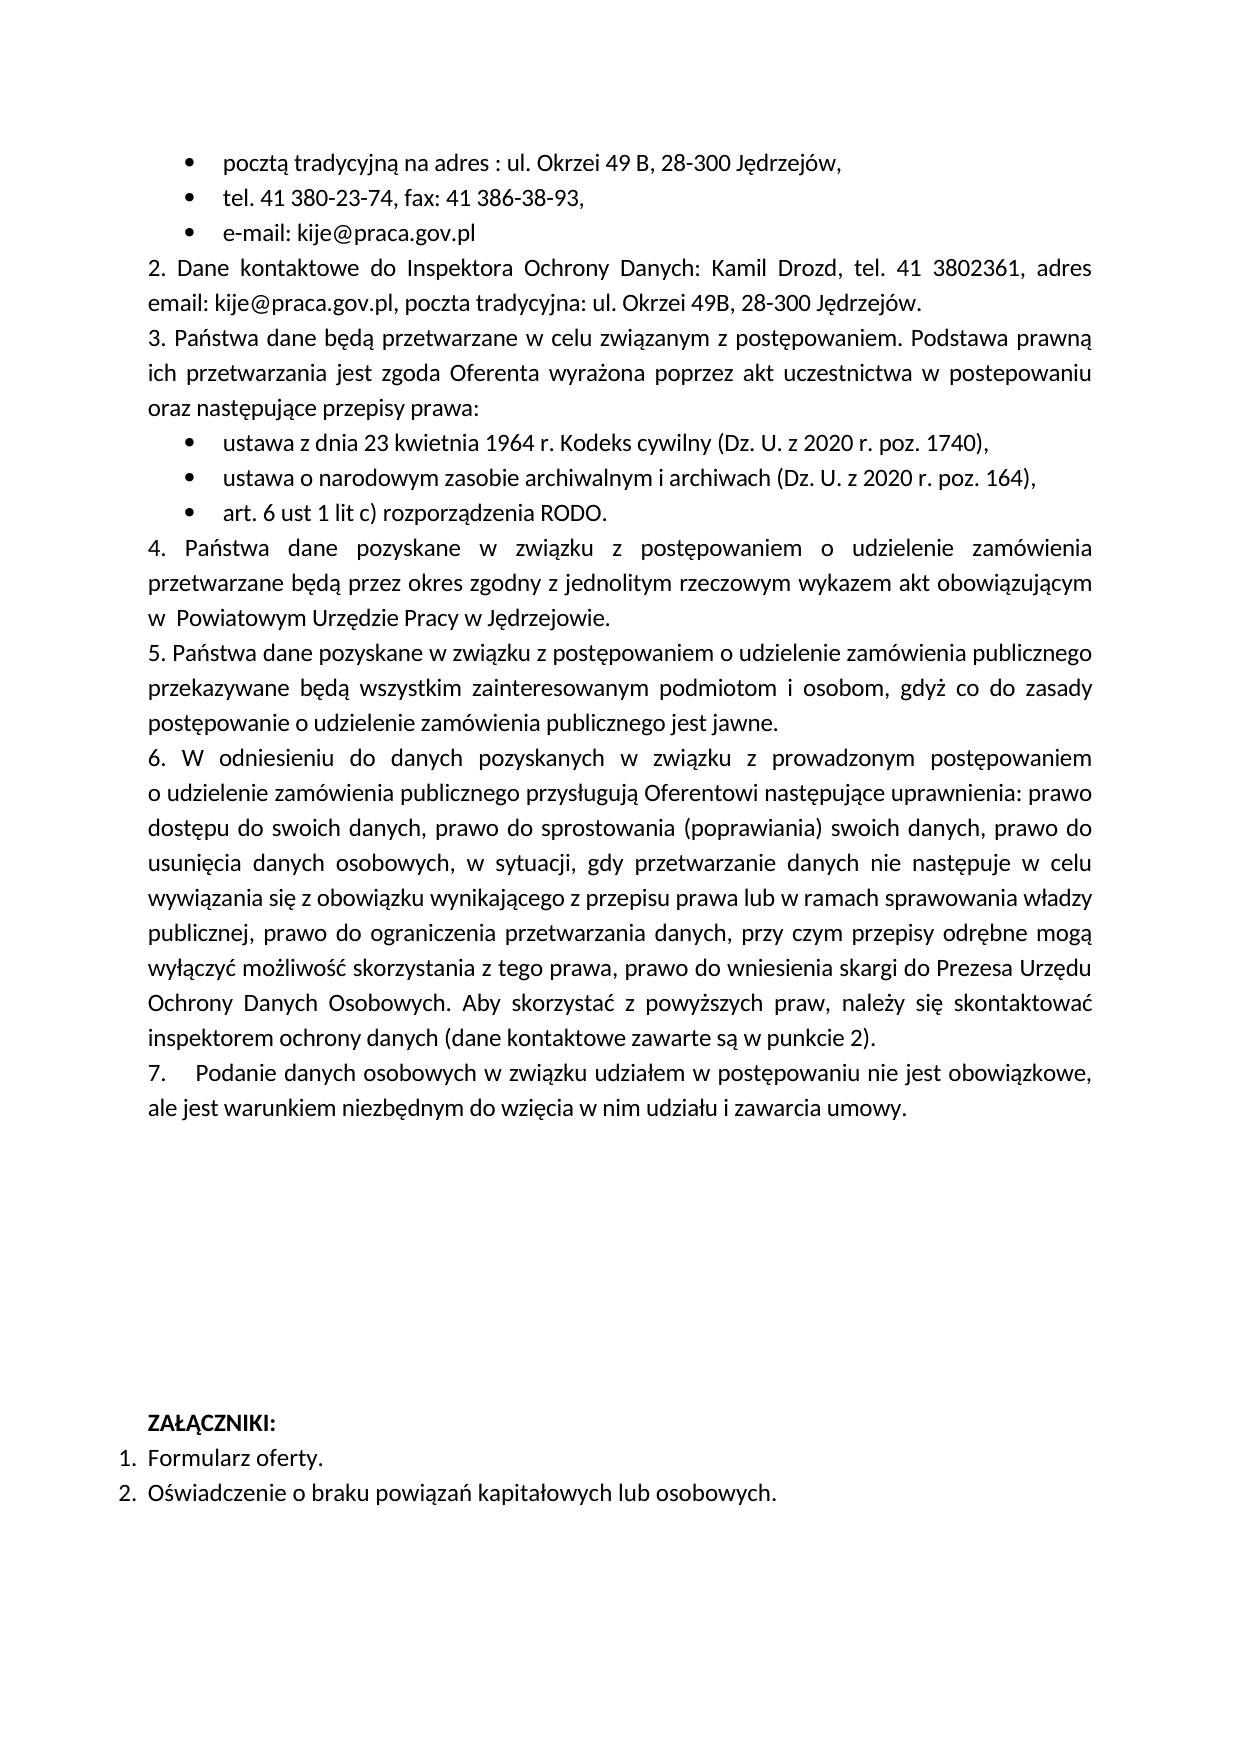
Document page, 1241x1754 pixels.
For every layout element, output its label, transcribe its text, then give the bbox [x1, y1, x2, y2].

list art. 6 ust 1 lit c) rozporządzenia RODO. [185, 498, 1093, 528]
text 6. W odniesieniu do danych pozyskanych w związku z prowadzonym postępowaniem o udzielenie zamówienia publicznego przysługują Oferentowi następujące uprawnienia: prawo dostępu do swoich danych, prawo do sprostowania (poprawiania) swoich danych, prawo do usunięcia danych osobowych, w sytuacji, gdy przetwarzanie danych nie następuje w celu wywiązania się z obowiązku wynikającego z przepisu prawa lub w ramach sprawowania władzy publicznej, prawo do ograniczenia przetwarzania danych, przy czym przepisy odrębne mogą wyłączyć możliwość skorzystania z tego prawa, prawo do wniesienia skargi do Prezesa Urzędu Ochrony Danych Osobowych. Aby skorzystać z powyższych praw, należy się skontaktować inspektorem ochrony danych (dane kontaktowe zawarte są w punkcie 2). [148, 743, 1093, 1053]
list Formularz oferty. [118, 1443, 1093, 1473]
text 4. Państwa dane pozyskane w związku z postępowaniem o udzielenie zamówienia przetwarzane będą przez okres zgodny z jednolitym rzeczowym wykazem akt obowiązującym w Powiatowym Urzędzie Pracy w Jędrzejowie. [148, 533, 1093, 633]
list tel. 41 380-23-74, fax: 41 386-38-93, [185, 183, 1093, 213]
list pocztą tradycyjną na adres : ul. Okrzei 49 B, 28-300 Jędrzejów, [185, 148, 1093, 178]
list ustawa o narodowym zasobie archiwalnym i archiwach (Dz. U. z 2020 r. poz. 164), [185, 463, 1093, 493]
list ustawa z dnia 23 kwietnia 1964 r. Kodeks cywilny (Dz. U. z 2020 r. poz. 1740), [185, 428, 1093, 458]
list Oświadczenie o braku powiązań kapitałowych lub osobowych. [118, 1478, 1093, 1508]
text 2. Dane kontaktowe do Inspektora Ochrony Danych: Kamil Drozd, tel. 41 3802361, adres email: kije@praca.gov.pl, poczta tradycyjna: ul. Okrzei 49B, 28-300 Jędrzejów. [148, 253, 1093, 318]
text 3. Państwa dane będą przetwarzane w celu związanym z postępowaniem. Podstawa prawną ich przetwarzania jest zgoda Oferenta wyrażona poprzez akt uczestnictwa w postepowaniu oraz następujące przepisy prawa: [148, 323, 1093, 423]
text 5. Państwa dane pozyskane w związku z postępowaniem o udzielenie zamówienia publicznego przekazywane będą wszystkim zainteresowanym podmiotom i osobom, gdyż co do zasady postępowanie o udzielenie zamówienia publicznego jest jawne. [148, 638, 1093, 738]
text 7. Podanie danych osobowych w związku udziałem w postępowaniu nie jest obowiązkowe, ale jest warunkiem niezbędnym do wzięcia w nim udziału i zawarcia umowy. [148, 1058, 1093, 1123]
text ZAŁĄCZNIKI: [148, 1408, 1093, 1438]
list e-mail: kije@praca.gov.pl [185, 218, 1093, 248]
